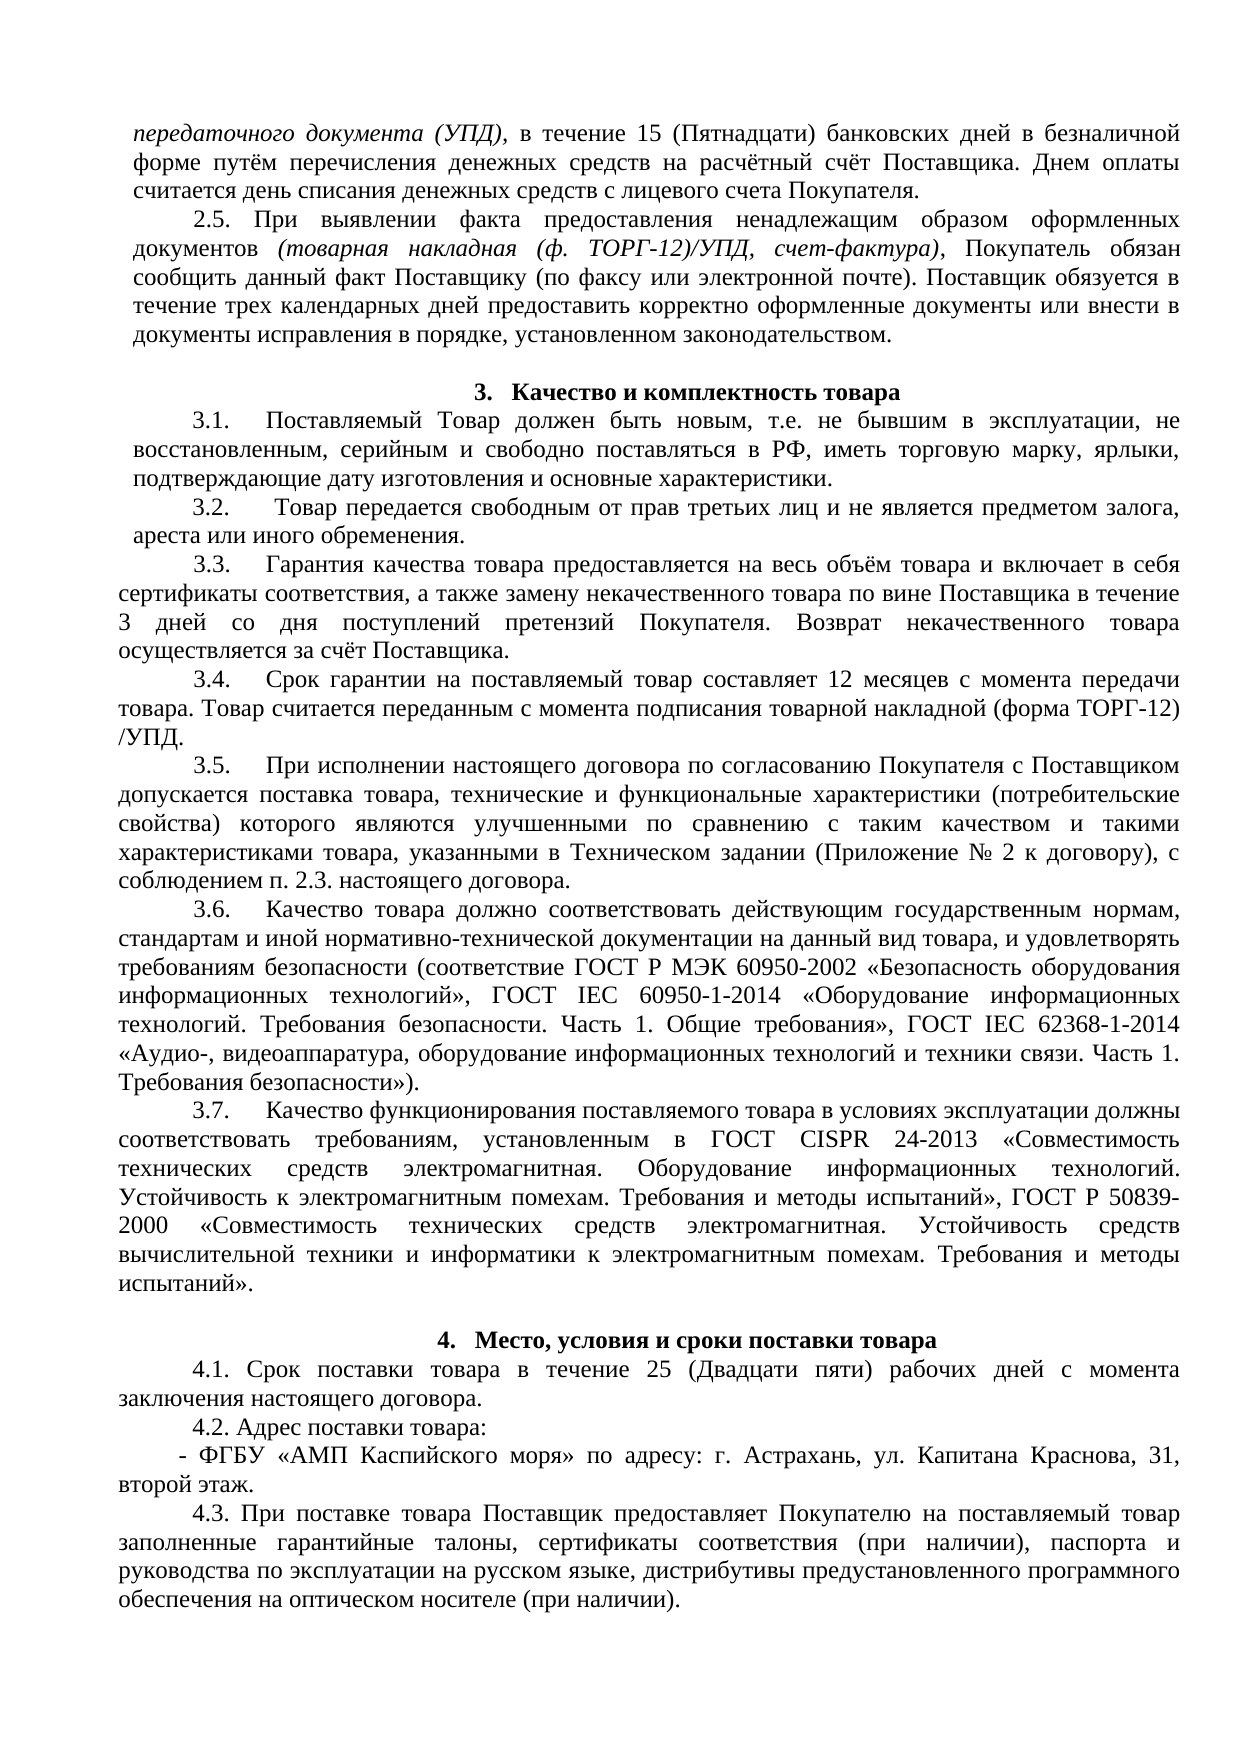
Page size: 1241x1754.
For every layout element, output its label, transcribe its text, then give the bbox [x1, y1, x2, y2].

list Качество функционирования поставляемого товара в условиях эксплуатации должны соответствовать требованиям, установленным в ГОСТ CISPR 24-2013 «Совместимость технических средств электромагнитная. Оборудование информационных технологий. Устойчивость к электромагнитным помехам. Требования и методы испытаний», ГОСТ Р 50839-2000 «Совместимость технических средств электромагнитная. Устойчивость средств вычислительной техники и информатики к электромагнитным помехам. Требования и методы испытаний». [118, 1096, 1181, 1297]
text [133, 118, 1181, 204]
list Место, условия и сроки поставки товара [193, 1326, 1181, 1354]
list Качество товара должно соответствовать действующим государственным нормам, стандартам и иной нормативно-технической документации на данный вид товара, и удовлетворять требованиям безопасности (соответствие ГОСТ Р МЭК 60950-2002 «Безопасность оборудования информационных технологий», ГОСТ IEC 60950-1-2014 «Оборудование информационных технологий. Требования безопасности. Часть 1. Общие требования», ГОСТ IEC 62368-1-2014 «Аудио-, видеоаппаратура, оборудование информационных технологий и техники связи. Часть 1. Требования безопасности»). [118, 894, 1181, 1096]
list Гарантия качества товара предоставляется на весь объём товара и включает в себя сертификаты соответствия, а также замену некачественного товара по вине Поставщика в течение 3 дней со дня поступлений претензий Покупателя. Возврат некачественного товара осуществляется за счёт Поставщика. [118, 549, 1181, 664]
list Поставляемый Товар должен быть новым, т.е. не бывшим в эксплуатации, не восстановленным, серийным и свободно поставляться в РФ, иметь торговую марку, ярлыки, подтверждающие дату изготовления и основные характеристики. [133, 406, 1181, 492]
text 4.1. Срок поставки товара в течение 25 (Двадцати пяти) рабочих дней с момента заключения настоящего договора. [118, 1354, 1181, 1412]
list Срок гарантии на поставляемый товар составляет 12 месяцев с момента передачи товара. Товар считается переданным с момента подписания товарной накладной (форма ТОРГ-12) /УПД. [118, 664, 1181, 751]
list Качество и комплектность товара [193, 377, 1181, 406]
text 2.5. При выявлении факта предоставления ненадлежащим образом оформленных документов (товарная накладная (ф. ТОРГ-12)/УПД, счет-фактура), Покупатель обязан сообщить данный факт Поставщику (по факсу или электронной почте). Поставщик обязуется в течение трех календарных дней предоставить корректно оформленные документы или внести в документы исправления в порядке, установленном законодательством. [133, 204, 1181, 348]
list Товар передается свободным от прав третьих лиц и не является предметом залога, ареста или иного обременения. [133, 492, 1181, 549]
text 4.2. Адрес поставки товара: [118, 1412, 1181, 1441]
list При исполнении настоящего договора по согласованию Покупателя с Поставщиком допускается поставка товара, технические и функциональные характеристики (потребительские свойства) которого являются улучшенными по сравнению с таким качеством и такими характеристиками товара, указанными в Техническом задании (Приложение № 2 к договору), с соблюдением п. 2.3. настоящего договора. [118, 751, 1181, 894]
text - ФГБУ «АМП Каспийского моря» по адресу: г. Астрахань, ул. Капитана Краснова, 31, второй этаж. [118, 1441, 1181, 1498]
text 4.3. При поставке товара Поставщик предоставляет Покупателю на поставляемый товар заполненные гарантийные талоны, сертификаты соответствия (при наличии), паспорта и руководства по эксплуатации на русском языке, дистрибутивы предустановленного программного обеспечения на оптическом носителе (при наличии). [118, 1498, 1181, 1613]
